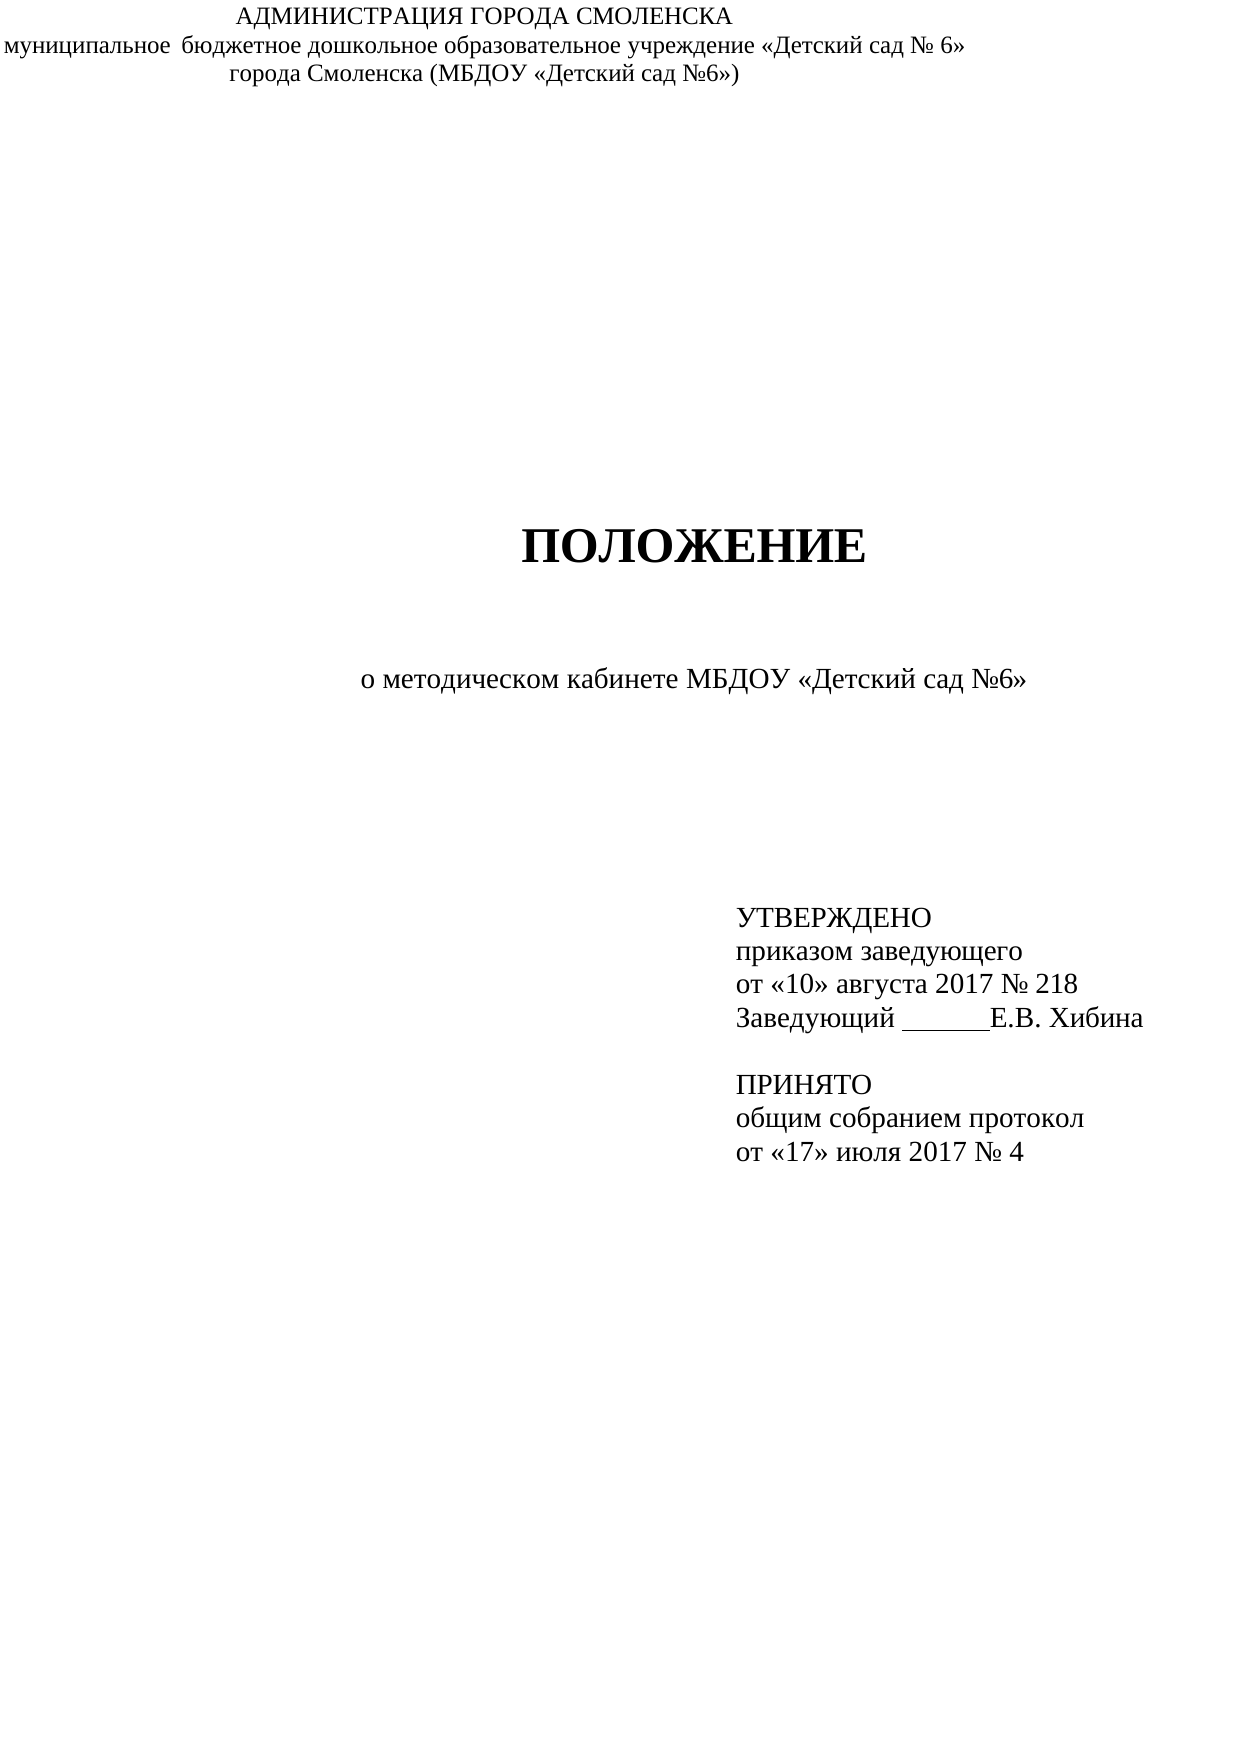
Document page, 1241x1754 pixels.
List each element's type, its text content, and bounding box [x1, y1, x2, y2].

table_cell ПРИНЯТО общим собранием протокол от «17» июля 2017 № 4 [730, 1051, 1149, 1168]
table_header УТВЕРЖДЕНО приказом заведующего от «10» августа 2017 № 218 Заведующий Е.В. Хибина [730, 901, 1149, 1051]
text о методическом кабинете МБДОУ «Детский сад №6» [225, 661, 1163, 695]
title ПОЛОЖЕНИЕ [225, 516, 1163, 573]
